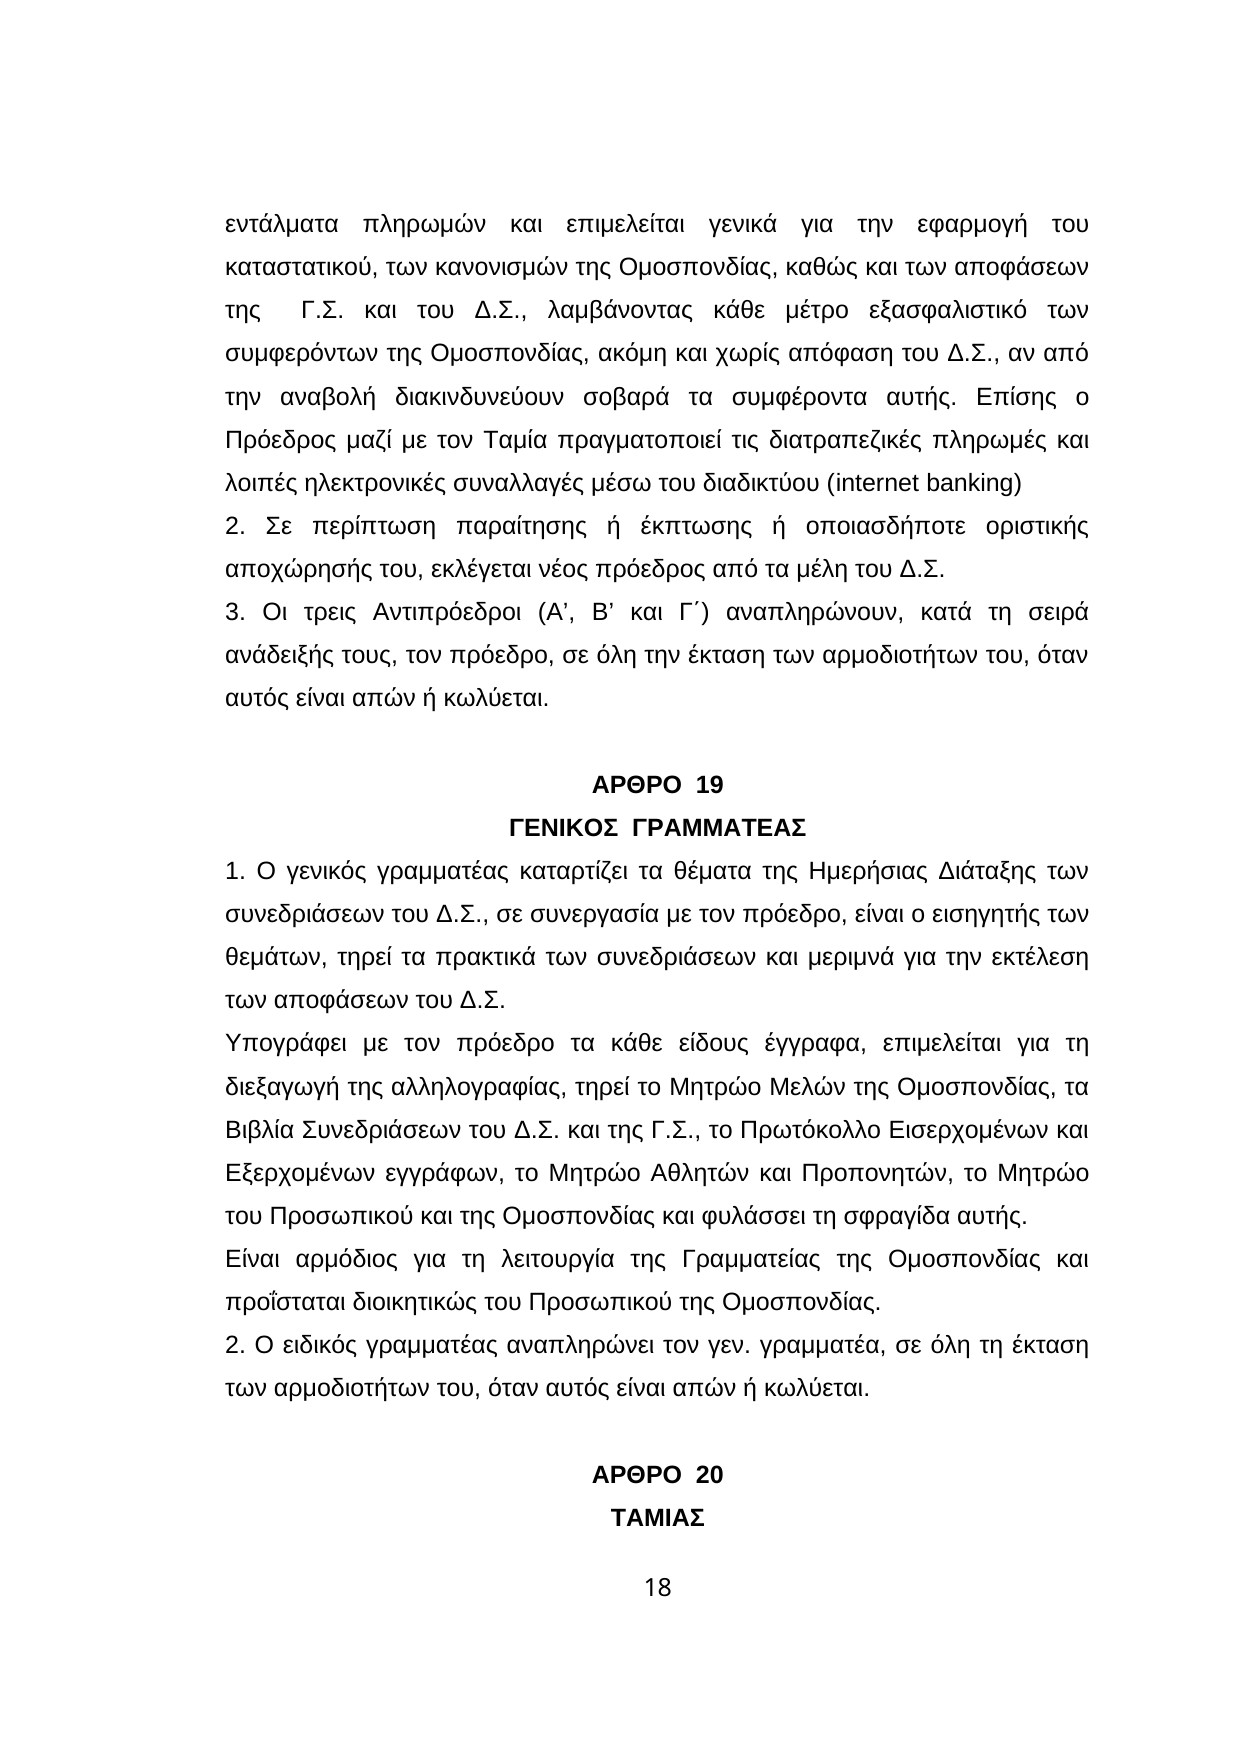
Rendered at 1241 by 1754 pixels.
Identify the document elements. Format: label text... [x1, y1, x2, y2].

text 2. Ο ειδικός γραμματέας αναπληρώνει τον γεν. γραμματέα, σε όλη τη έκταση των αρμοδιοτήτων του, όταν αυτός είναι απών ή κωλύεται. [225, 1330, 1090, 1402]
text 2. Σε περίπτωση παραίτησης ή έκπτωσης ή οποιασδήποτε οριστικής αποχώρησής του, εκλέγεται νέος πρόεδρος από τα μέλη του Δ.Σ. [225, 511, 1090, 583]
text Υπογράφει με τον πρόεδρο τα κάθε είδους έγγραφα, επιμελείται για τη διεξαγωγή της αλληλογραφίας, τηρεί το Μητρώο Μελών της Ομοσπονδίας, τα Βιβλία Συνεδριάσεων του Δ.Σ. και της Γ.Σ., το Πρωτόκολλο Εισερχομένων και Εξερχομένων εγγράφων, το Μητρώο Αθλητών και Προπονητών, το Μητρώο του Προσωπικού και της Ομοσπονδίας και φυλάσσει τη σφραγίδα αυτής. [225, 1028, 1090, 1230]
text 1. Ο γενικός γραμματέας καταρτίζει τα θέματα της Ημερήσιας Διάταξης των συνεδριάσεων του Δ.Σ., σε συνεργασία με τον πρόεδρο, είναι ο εισηγητής των θεμάτων, τηρεί τα πρακτικά των συνεδριάσεων και μεριμνά για την εκτέλεση των αποφάσεων του Δ.Σ. [225, 856, 1090, 1014]
text ΓΕΝIΚΟΣ ΓΡΑΜΜΑΤΕΑΣ [225, 813, 1090, 842]
text ΑΡΘΡΟ 20 [225, 1460, 1090, 1488]
text ΤΑΜIΑΣ [225, 1503, 1090, 1532]
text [225, 209, 1090, 497]
text Είναι αρμόδιος για τη λειτουργία της Γραμματείας της Ομοσπονδίας και προΐσταται διοικητικώς του Προσωπικού της Ομοσπονδίας. [225, 1244, 1090, 1316]
text 3. Οι τρεις Αντιπρόεδροι (Α’, Β’ και Γ΄) αναπληρώνουν, κατά τη σειρά ανάδειξής τους, τον πρόεδρο, σε όλη την έκταση των αρμοδιοτήτων του, όταν αυτός είναι απών ή κωλύεται. [225, 597, 1090, 712]
text ΑΡΘΡΟ 19 [225, 770, 1090, 798]
